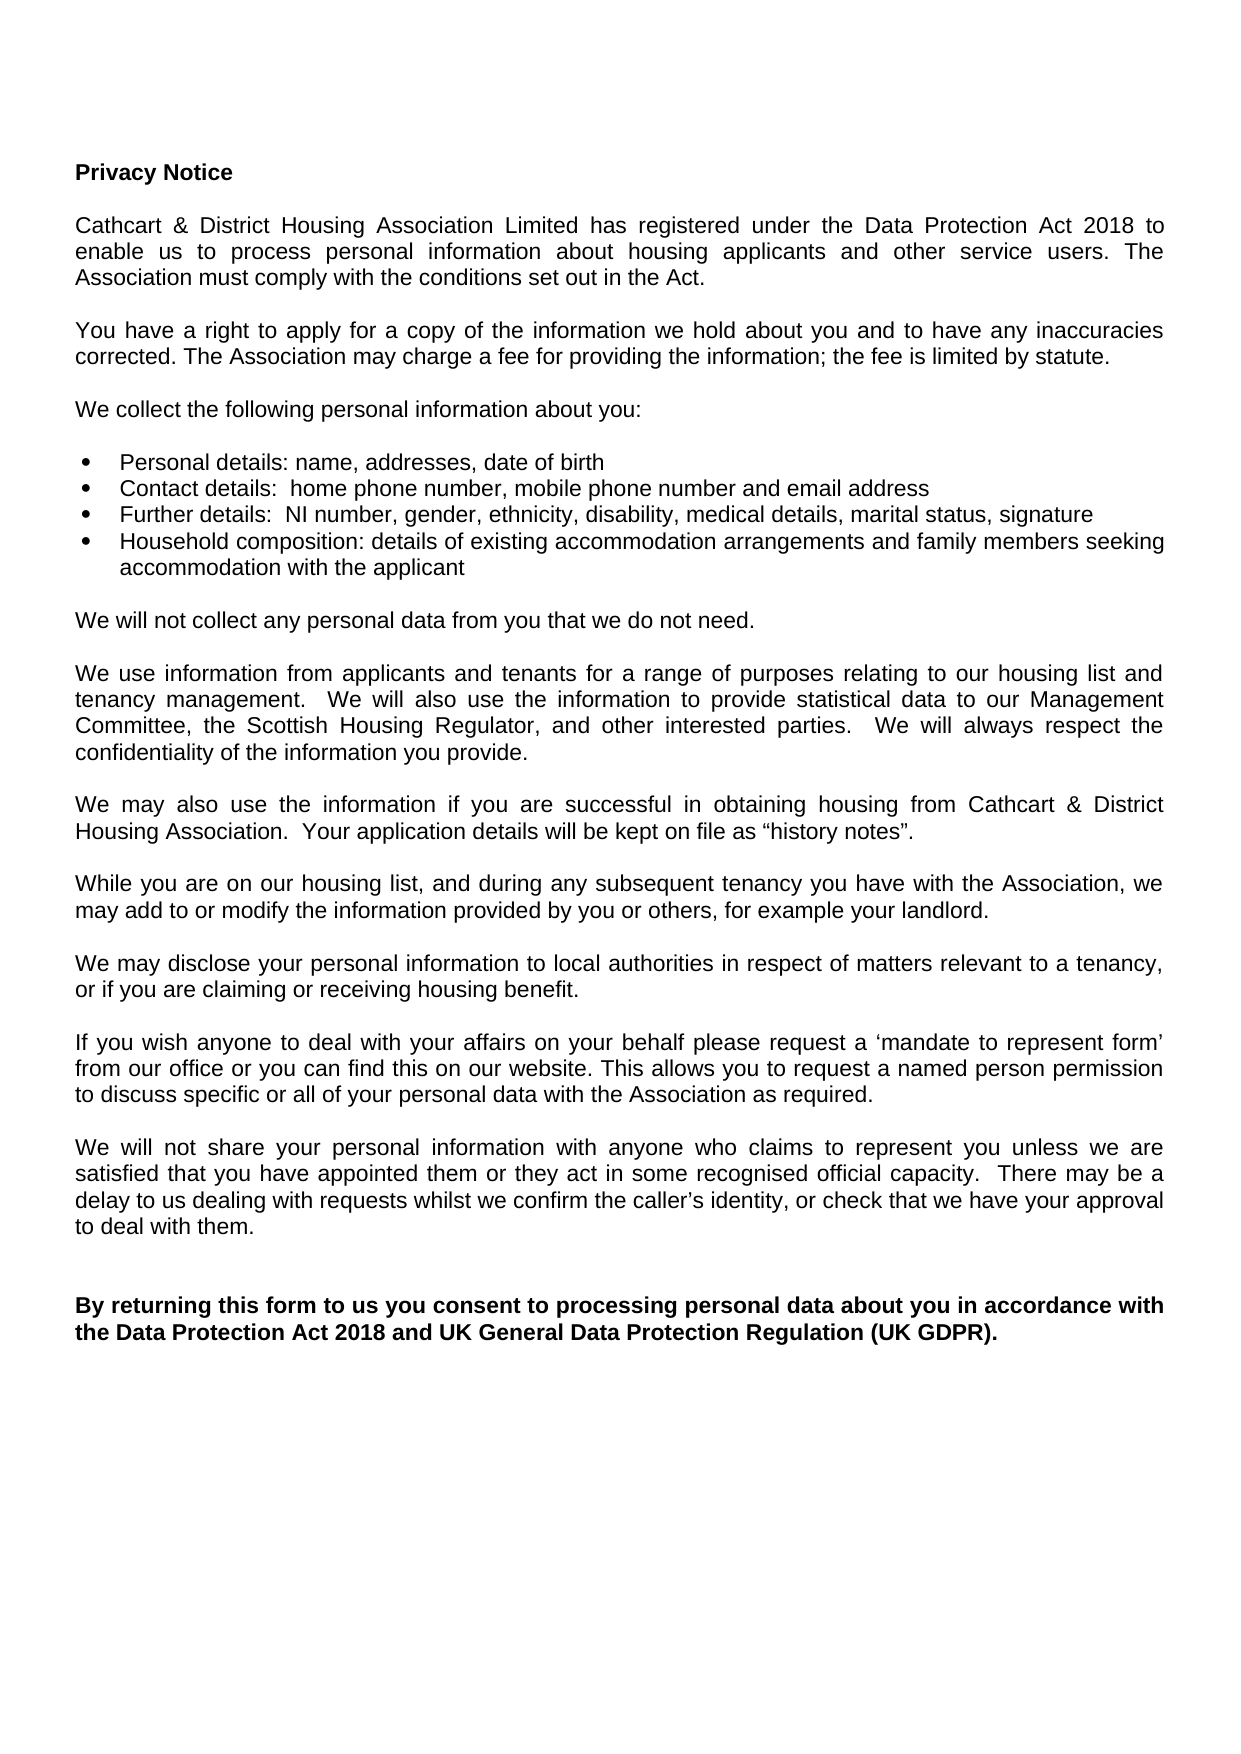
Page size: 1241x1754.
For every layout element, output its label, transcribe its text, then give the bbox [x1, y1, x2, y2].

text We will not share your personal information with anyone who claims to represent you unless we are satisfied that you have appointed them or they act in some recognised official capacity. There may be a delay to us dealing with requests whilst we confirm the caller’s identity, or check that we have your approval to deal with them. [75, 1134, 1165, 1239]
text We may disclose your personal information to local authorities in respect of matters relevant to a tenancy, or if you are claiming or receiving housing benefit. [75, 949, 1165, 1002]
list Further details: NI number, gender, ethnicity, disability, medical details, marital status, signature [82, 501, 1165, 528]
text We will not collect any personal data from you that we do not need. [75, 607, 1165, 633]
text We may also use the information if you are successful in obtaining housing from Cathcart & District Housing Association. Your application details will be kept on file as “history notes”. [75, 791, 1165, 844]
text While you are on our housing list, and during any subsequent tenancy you have with the Association, we may add to or modify the information provided by you or others, for example your landlord. [75, 870, 1165, 923]
text If you wish anyone to deal with your affairs on your behalf please request a ‘mandate to represent form’ from our office or you can find this on our website. This allows you to request a named person permission to discuss specific or all of your personal data with the Association as required. [75, 1028, 1165, 1108]
text We use information from applicants and tenants for a range of purposes relating to our housing list and tenancy management. We will also use the information to provide statistical data to our Management Committee, the Scottish Housing Regulator, and other interested parties. We will always respect the confidentiality of the information you provide. [75, 659, 1165, 765]
list Personal details: name, addresses, date of birth [82, 449, 1165, 475]
text We collect the following personal information about you: [75, 396, 1165, 422]
list Household composition: details of existing accommodation arrangements and family members seeking accommodation with the applicant [82, 528, 1165, 581]
list Contact details: home phone number, mobile phone number and email address [82, 475, 1165, 501]
text You have a right to apply for a copy of the information we hold about you and to have any inaccuracies corrected. The Association may charge a fee for providing the information; the fee is limited by statute. [75, 317, 1165, 370]
text By returning this form to us you consent to processing personal data about you in accordance with the Data Protection Act 2018 and UK General Data Protection Regulation (UK GDPR). [75, 1292, 1165, 1345]
text Cathcart & District Housing Association Limited has registered under the Data Protection Act 2018 to enable us to process personal information about housing applicants and other service users. The Association must comply with the conditions set out in the Act. [75, 212, 1165, 291]
text Privacy Notice [75, 159, 1165, 185]
